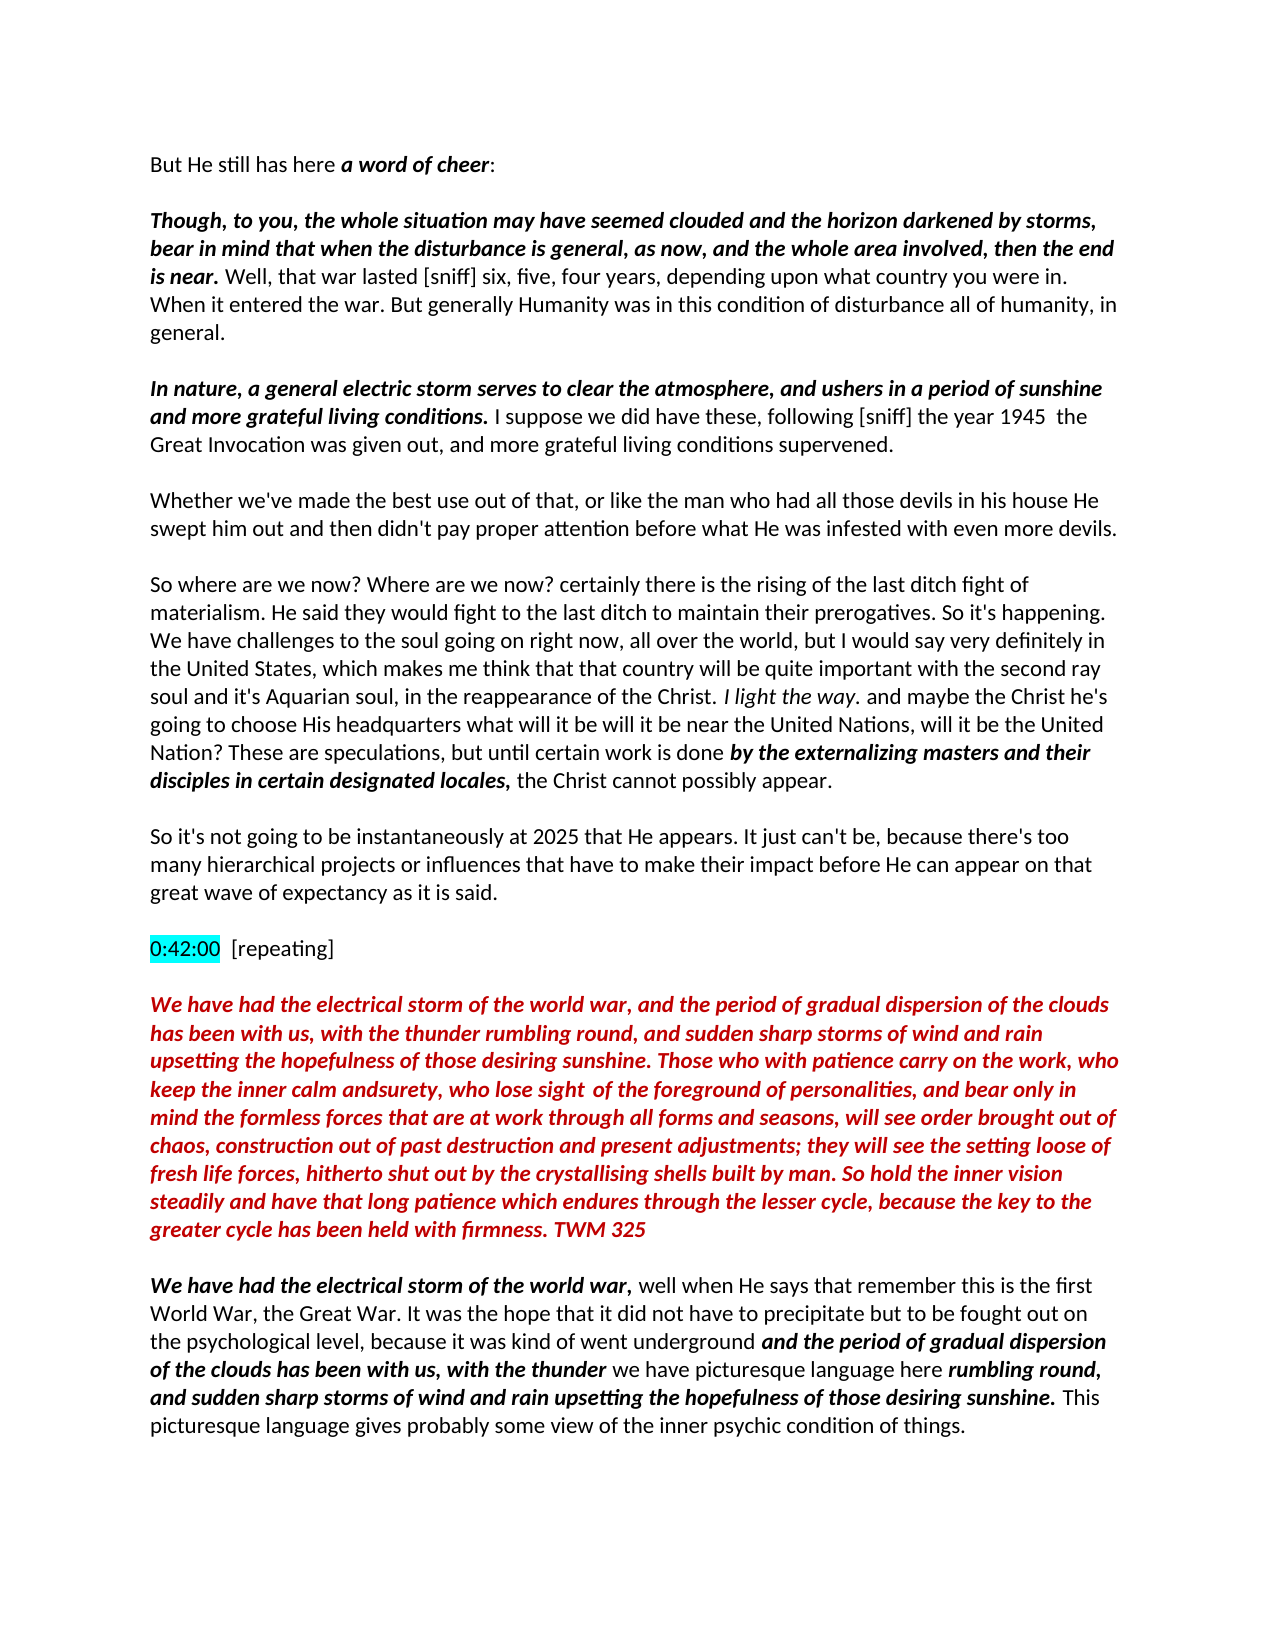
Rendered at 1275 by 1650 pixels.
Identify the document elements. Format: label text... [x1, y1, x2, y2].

text We have had the electrical storm of the world war, well when He says that remember this is the first World War, the Great War. It was the hope that it did not have to precipitate but to be fought out on the psychological level, because it was kind of went underground and the period of gradual dispersion of the clouds has been with us, with the thunder we have picturesque language here rumbling round, and sudden sharp storms of wind and rain upsetting the hopefulness of those desiring sunshine. This picturesque language gives probably some view of the inner psychic condition of things. [150, 1271, 1125, 1439]
text So where are we now? Where are we now? certainly there is the rising of the last ditch fight of materialism. He said they would fight to the last ditch to maintain their prerogatives. So it's happening. We have challenges to the soul going on right now, all over the world, but I would say very definitely in the United States, which makes me think that that country will be quite important with the second ray soul and it's Aquarian soul, in the reappearance of the Christ. I light the way. and maybe the Christ he's going to choose His headquarters what will it be will it be near the United Nations, will it be the United Nation? These are speculations, but until certain work is done by the externalizing masters and their disciples in certain designated locales, the Christ cannot possibly appear. [150, 570, 1125, 794]
text 0:42:00 [repeating] [150, 934, 1125, 963]
text Though, to you, the whole situation may have seemed clouded and the horizon darkened by storms, bear in mind that when the disturbance is general, as now, and the whole area involved, then the end is near. Well, that war lasted [sniff] six, five, four years, depending upon what country you were in. When it entered the war. But generally Humanity was in this condition of disturbance all of humanity, in general. [150, 206, 1125, 346]
text In nature, a general electric storm serves to clear the atmosphere, and ushers in a period of sunshine and more grateful living conditions. I suppose we did have these, following [sniff] the year 1945 the Great Invocation was given out, and more grateful living conditions supervened. [150, 374, 1125, 458]
text We have had the electrical storm of the world war, and the period of gradual dispersion of the clouds has been with us, with the thunder rumbling round, and sudden sharp storms of wind and rain upsetting the hopefulness of those desiring sunshine. Those who with patience carry on the work, who keep the inner calm andsurety, who lose sight of the foreground of personalities, and bear only in mind the formless forces that are at work through all forms and seasons, will see order brought out of chaos, construction out of past destruction and present adjustments; they will see the setting loose of fresh life forces, hitherto shut out by the crystallising shells built by man. So hold the inner vision steadily and have that long patience which endures through the lesser cycle, because the key to the greater cycle has been held with firmness. TWM 325 [150, 991, 1125, 1243]
text Whether we've made the best use out of that, or like the man who had all those devils in his house He swept him out and then didn't pay proper attention before what He was infested with even more devils. [150, 486, 1125, 542]
text So it's not going to be instantaneously at 2025 that He appears. It just can't be, because there's too many hierarchical projects or influences that have to make their impact before He can appear on that great wave of expectancy as it is said. [150, 822, 1125, 907]
text But He still has here a word of cheer: [150, 150, 1125, 178]
